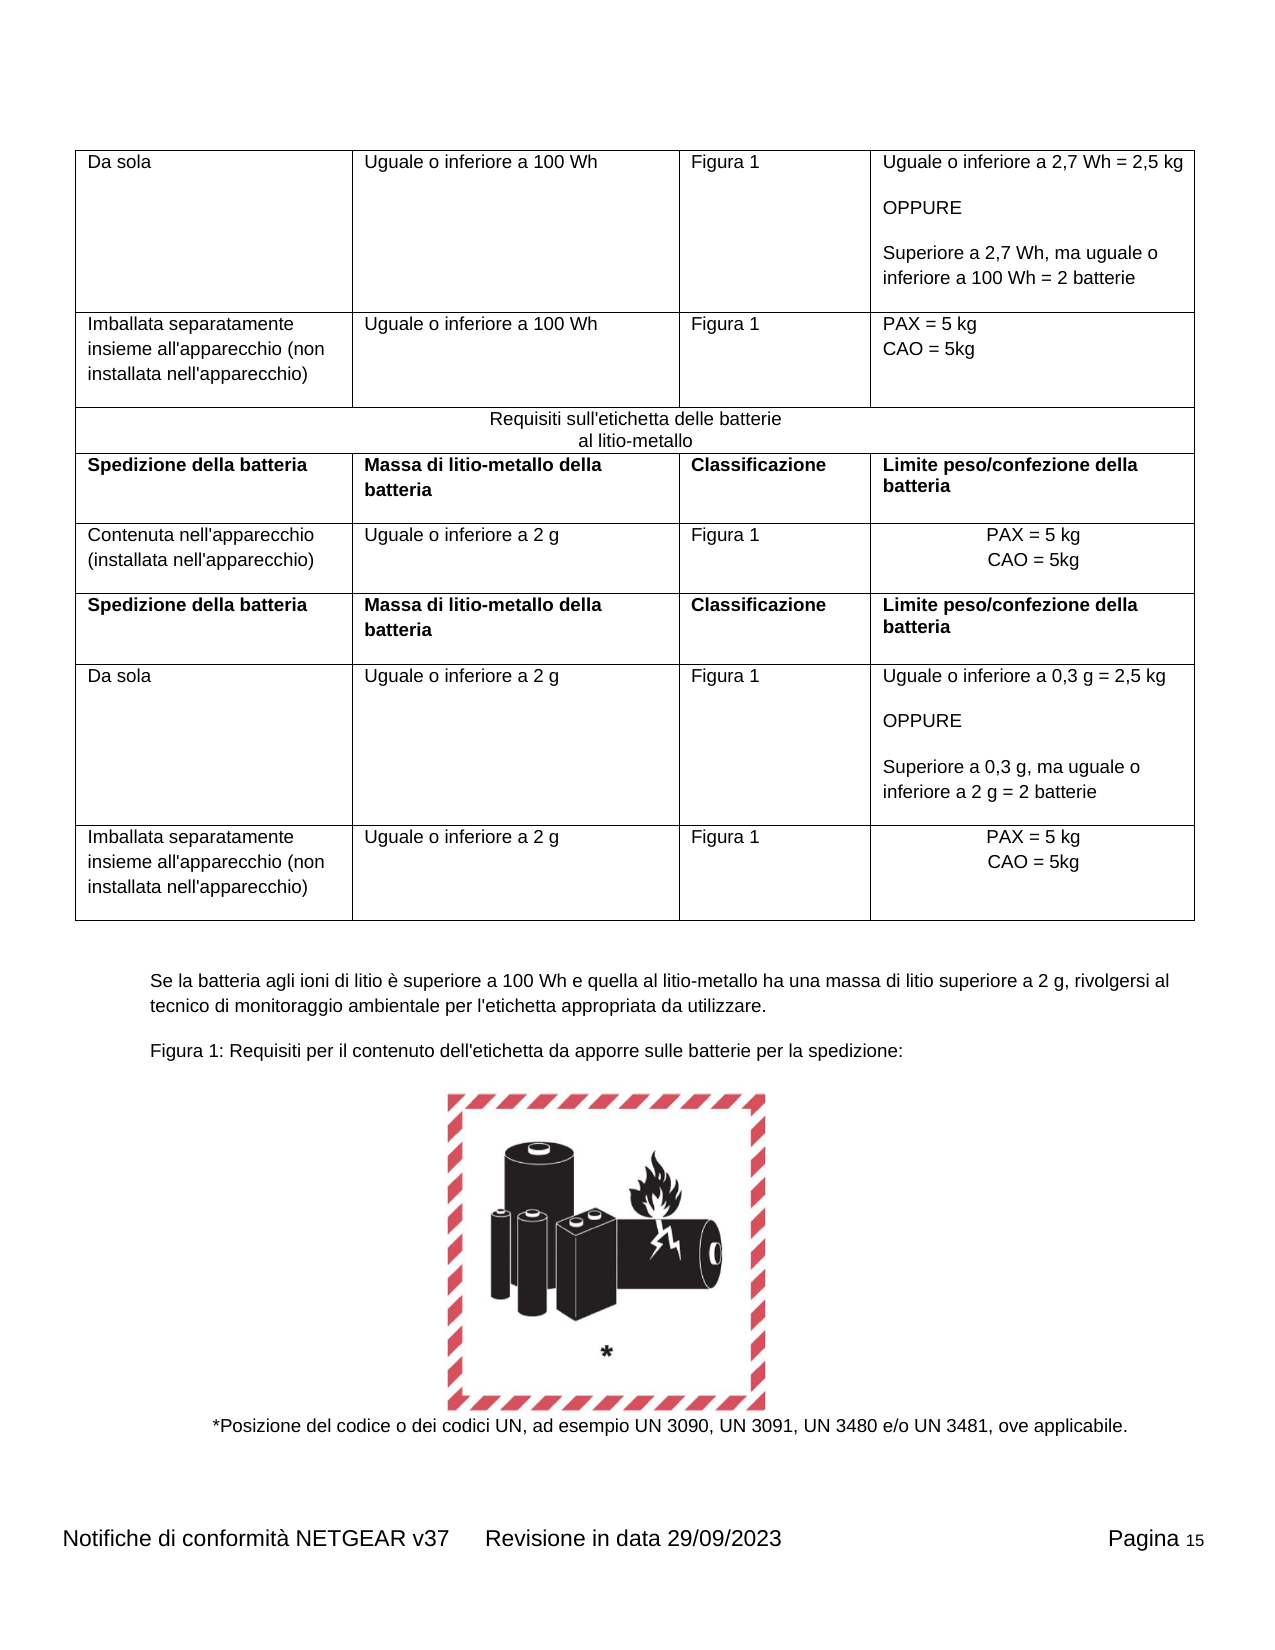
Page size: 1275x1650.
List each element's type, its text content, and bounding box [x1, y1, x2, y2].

table_header Uguale o inferiore a 100 Wh [353, 151, 679, 312]
text Figura 1: Requisiti per il contenuto dell'etichetta da apporre sulle batterie per la spedizione: [150, 1040, 1204, 1061]
table_cell Figura 1 [680, 524, 870, 593]
text Se la batteria agli ioni di litio è superiore a 100 Wh e quella al litio-metallo ha una massa di litio superiore a 2 g, rivolgersi al tecnico di monitoraggio ambientale per l'etichetta appropriata da utilizzare. [150, 969, 1204, 1016]
table_cell Uguale o inferiore a 0,3 g = 2,5 kg OPPURE Superiore a 0,3 g, ma uguale o inferiore a 2 g = 2 batterie [871, 665, 1194, 825]
table_header Figura 1 [680, 151, 870, 312]
table_cell Limite peso/confezione della batteria [871, 594, 1194, 663]
table_cell Imballata separatamente insieme all'apparecchio (non installata nell'apparecchio) [76, 313, 352, 407]
table_cell PAX = 5 kg CAO = 5kg [871, 313, 1194, 407]
table_cell Spedizione della batteria [76, 454, 352, 523]
table_cell Uguale o inferiore a 2 g [353, 665, 679, 825]
table_cell Limite peso/confezione della batteria [871, 454, 1194, 523]
table_cell Figura 1 [680, 665, 870, 825]
table_cell Requisiti sull'etichetta delle batterie al litio-metallo [76, 408, 1194, 452]
table_cell Spedizione della batteria [76, 594, 352, 663]
table_cell Uguale o inferiore a 2 g [353, 524, 679, 593]
table_header Uguale o inferiore a 2,7 Wh = 2,5 kg OPPURE Superiore a 2,7 Wh, ma uguale o inferiore a 100 Wh = 2 batterie [871, 151, 1194, 312]
table_cell Da sola [76, 665, 352, 825]
table_cell Uguale o inferiore a 100 Wh [353, 313, 679, 407]
table_cell Massa di litio-metallo della batteria [353, 454, 679, 523]
table_cell PAX = 5 kg CAO = 5kg [871, 826, 1194, 920]
table_cell Classificazione [680, 594, 870, 663]
picture [442, 1087, 767, 1415]
table_cell Figura 1 [680, 313, 870, 407]
table_header Da sola [76, 151, 352, 312]
table_cell PAX = 5 kg CAO = 5kg [871, 524, 1194, 593]
table_cell Massa di litio-metallo della batteria [353, 594, 679, 663]
table_cell Contenuta nell'apparecchio (installata nell'apparecchio) [76, 524, 352, 593]
table_cell Imballata separatamente insieme all'apparecchio (non installata nell'apparecchio) [76, 826, 352, 920]
table_cell Figura 1 [680, 826, 870, 920]
table_cell Classificazione [680, 454, 870, 523]
table_cell Uguale o inferiore a 2 g [353, 826, 679, 920]
